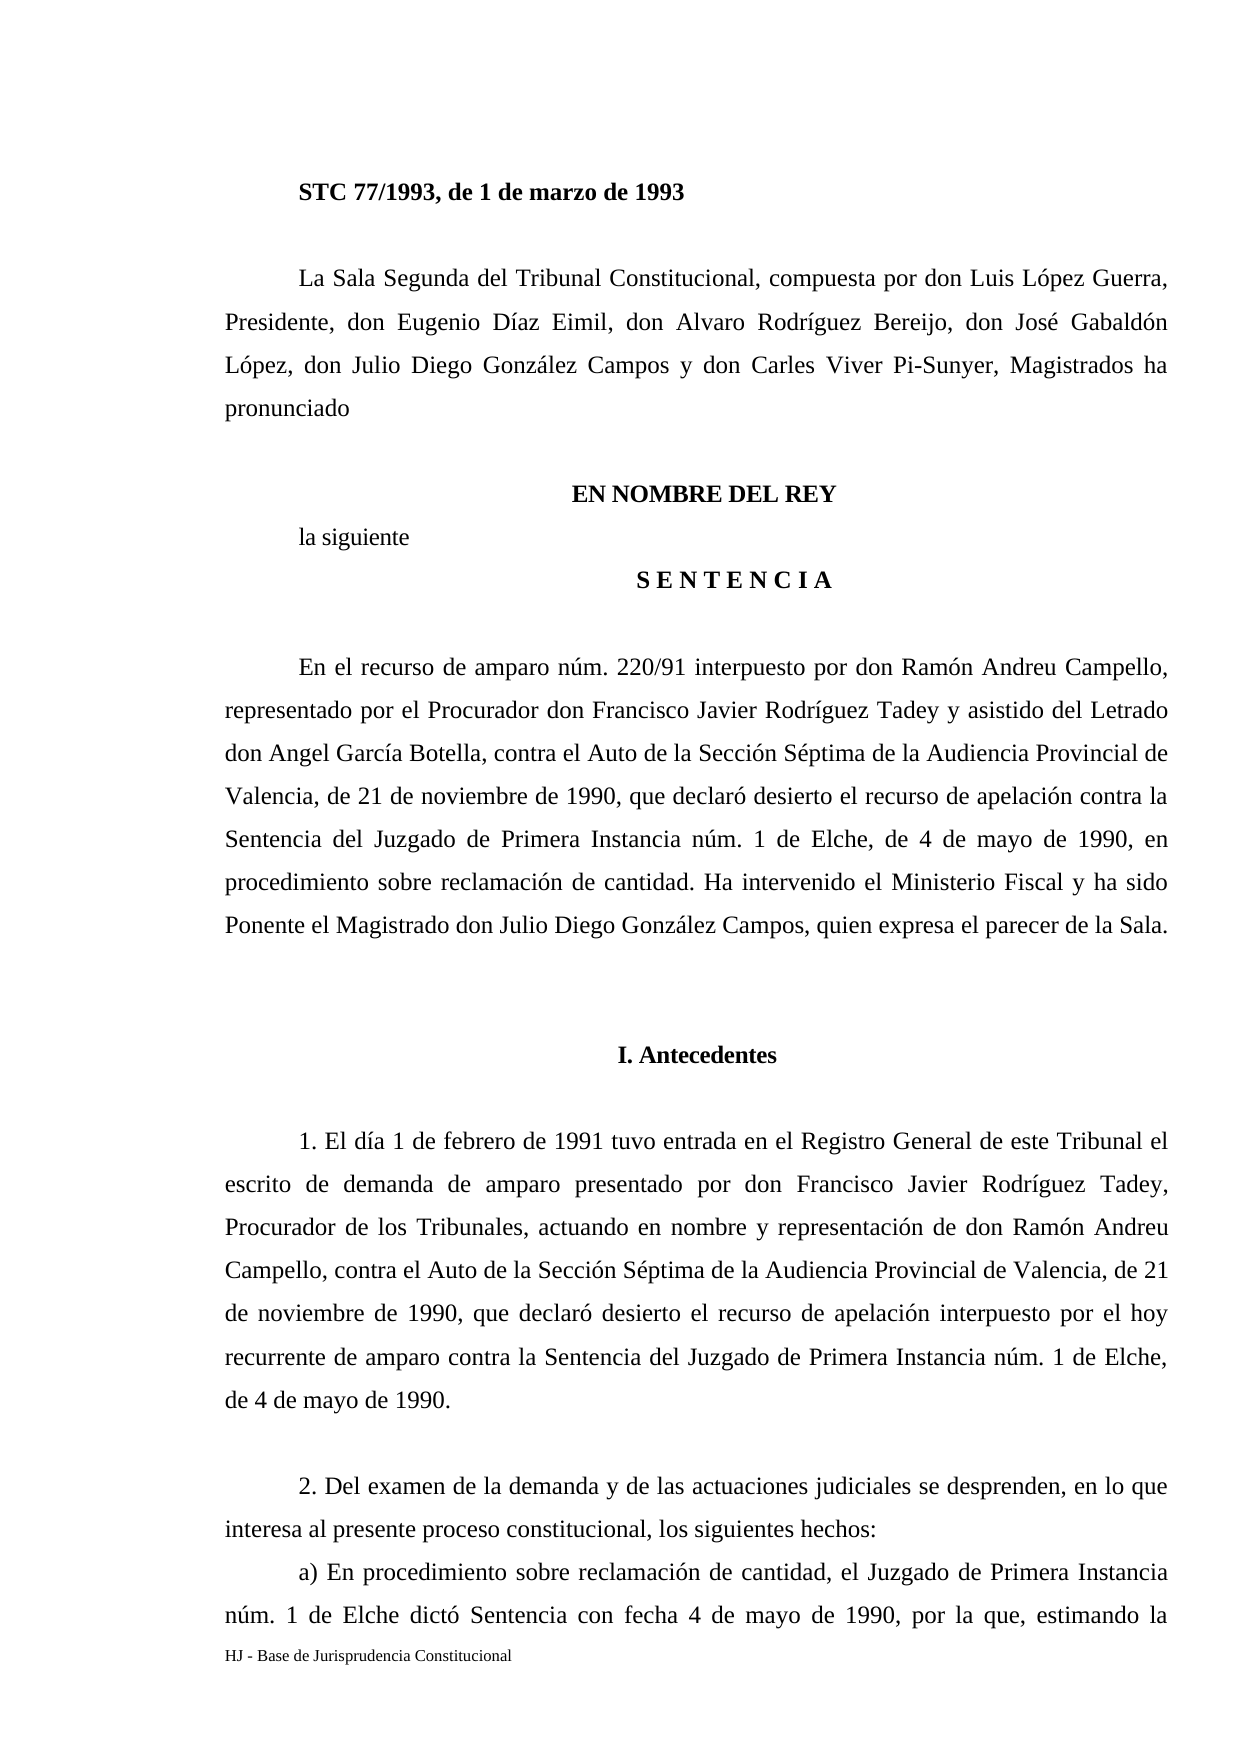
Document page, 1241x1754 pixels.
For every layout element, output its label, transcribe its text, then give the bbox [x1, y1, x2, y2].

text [224, 1557, 1169, 1629]
text la siguiente [224, 522, 1110, 551]
text EN NOMBRE DEL REY [224, 479, 1110, 508]
text S E N T E N C I A [224, 565, 1169, 594]
text La Sala Segunda del Tribunal Constitucional, compuesta por don Luis López Guerra, Presidente, don Eugenio Díaz Eimil, don Alvaro Rodríguez Bereijo, don José Gabaldón López, don Julio Diego González Campos y don Carles Viver Pi-Sunyer, Magistrados ha pronunciado [224, 263, 1169, 422]
text En el recurso de amparo núm. 220/91 interpuesto por don Ramón Andreu Campello, representado por el Procurador don Francisco Javier Rodríguez Tadey y asistido del Letrado don Angel García Botella, contra el Auto de la Sección Séptima de la Audiencia Provincial de Valencia, de 21 de noviembre de 1990, que declaró desierto el recurso de apelación contra la Sentencia del Juzgado de Primera Instancia núm. 1 de Elche, de 4 de mayo de 1990, en procedimiento sobre reclamación de cantidad. Ha intervenido el Ministerio Fiscal y ha sido Ponente el Magistrado don Julio Diego González Campos, quien expresa el parecer de la Sala. [224, 652, 1169, 939]
text 1. El día 1 de febrero de 1991 tuvo entrada en el Registro General de este Tribunal el escrito de demanda de amparo presentado por don Francisco Javier Rodríguez Tadey, Procurador de los Tribunales, actuando en nombre y representación de don Ramón Andreu Campello, contra el Auto de la Sección Séptima de la Audiencia Provincial de Valencia, de 21 de noviembre de 1990, que declaró desierto el recurso de apelación interpuesto por el hoy recurrente de amparo contra la Sentencia del Juzgado de Primera Instancia núm. 1 de Elche, de 4 de mayo de 1990. [224, 1126, 1169, 1413]
text 2. Del examen de la demanda y de las actuaciones judiciales se desprenden, en lo que interesa al presente proceso constitucional, los siguientes hechos: [224, 1471, 1169, 1543]
text STC 77/1993, de 1 de marzo de 1993 [224, 177, 1169, 206]
text I. Antecedentes [224, 1040, 1169, 1068]
